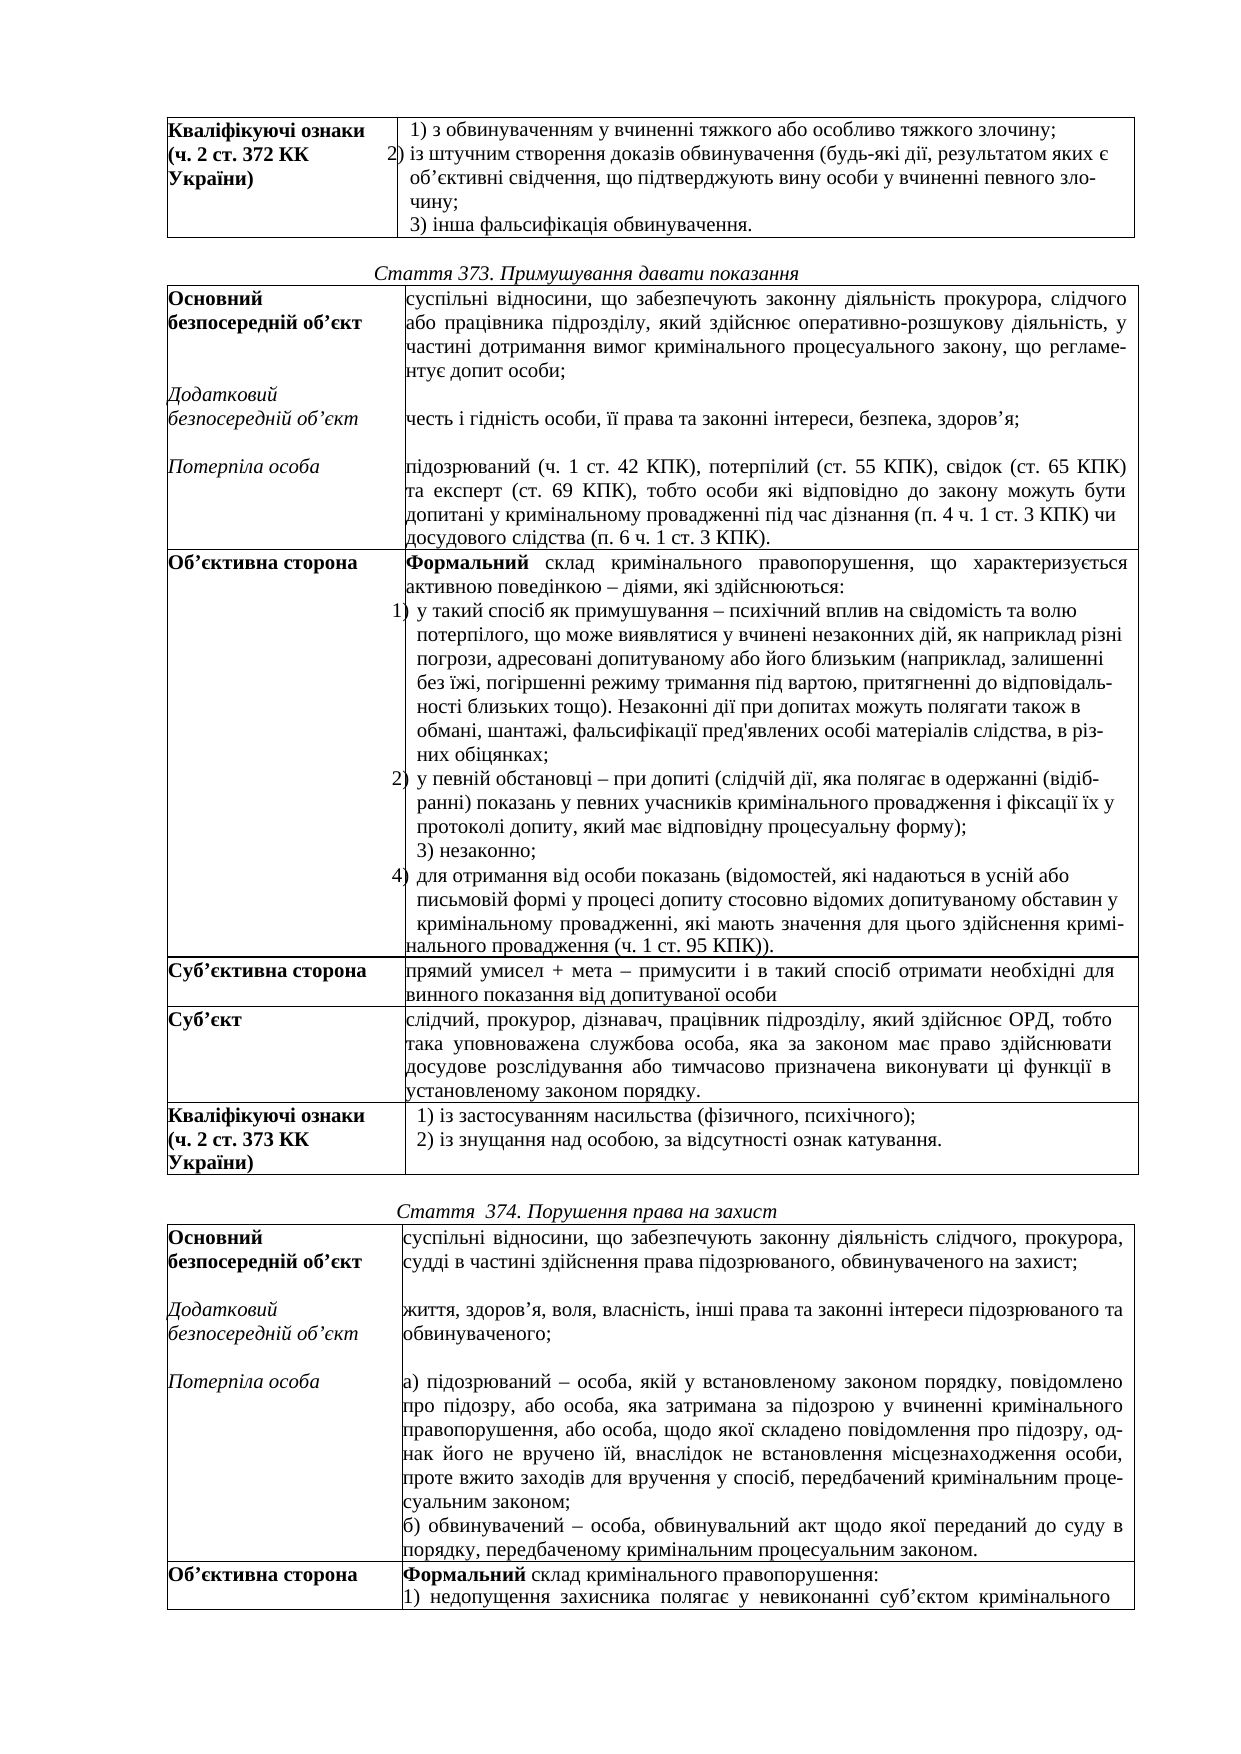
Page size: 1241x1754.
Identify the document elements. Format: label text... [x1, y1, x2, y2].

table_header Основний безпосередній об’єкт Додатковий безпосередній об’єкт Потерпіла особа [168, 286, 405, 548]
table_cell Формальний склад кримінального правопорушення: 1) недопущення захисника полягає у невиконанні суб’єктом кримінального [403, 1562, 1134, 1609]
table_cell Кваліфікуючі ознаки (ч. 2 ст. 373 КК України) [168, 1103, 405, 1174]
text Стаття 373. Примушування давати показання [127, 261, 1048, 285]
table_cell Об’єктивна сторона [168, 550, 405, 956]
table_header суспільні відносини, що забезпечують законну діяльність слідчого, прокурора, судді в частині здійснення права підозрюваного, обвинуваченого на захист; життя, здоров’я, воля, власність, інші права та законні інтереси підозрюваного та обвинуваченого; а) підозрюваний – особа, якій у встановленому законом порядку, повідомлено про підозру, або особа, яка затримана за підозрою у вчиненні кримінального правопорушення, або особа, щодо якої складено повідомлення про підозру, од- нак його не вручено їй, внаслідок не встановлення місцезнаходження особи, проте вжито заходів для вручення у спосіб, передбачений кримінальним проце- суальним законом; б) обвинувачений – особа, обвинувальний акт щодо якої переданий до суду в порядку, передбаченому кримінальним процесуальним законом. [403, 1225, 1134, 1561]
table_header суспільні відносини, що забезпечують законну діяльність прокурора, слідчого або працівника підрозділу, який здійснює оперативно-розшукову діяльність, у частині дотримання вимог кримінального процесуального закону, що регламе- нтує допит особи; честь і гідність особи, її права та законні інтереси, безпека, здоров’я; підозрюваний (ч. 1 ст. 42 КПК), потерпілий (ст. 55 КПК), свідок (ст. 65 КПК) та експерт (ст. 69 КПК), тобто особи які відповідно до закону можуть бути допитані у кримінальному провадженні під час дізнання (п. 4 ч. 1 ст. 3 КПК) чи досудового слідства (п. 6 ч. 1 ст. 3 КПК). [406, 286, 1138, 548]
table_cell із застосуванням насильства (фізичного, психічного); із знущання над особою, за відсутності ознак катування. [406, 1103, 1138, 1174]
table_cell Суб’єктивна сторона [168, 958, 405, 1006]
table_cell слідчий, прокурор, дізнавач, працівник підрозділу, який здійснює ОРД, тобто така уповноважена службова особа, яка за законом має право здійснювати досудове розслідування або тимчасово призначена виконувати ці функції в установленому законом порядку. [406, 1007, 1138, 1102]
table_cell Суб’єкт [168, 1007, 405, 1102]
table_header з обвинуваченням у вчиненні тяжкого або особливо тяжкого злочину; із штучним створення доказів обвинувачення (будь-які дії, результатом яких є об’єктивні свідчення, що підтверджують вину особи у вчиненні певного зло- чину; інша фальсифікація обвинувачення. [398, 118, 1134, 237]
table_header Кваліфікуючі ознаки (ч. 2 ст. 372 КК України) [168, 118, 397, 237]
table_cell Об’єктивна сторона [168, 1562, 402, 1609]
table_cell прямий умисел + мета – примусити і в такий спосіб отримати необхідні для винного показання від допитуваної особи [406, 958, 1138, 1006]
table_header Основний безпосередній об’єкт Додатковий безпосередній об’єкт Потерпіла особа [168, 1225, 402, 1561]
text Стаття 374. Порушення права на захист [127, 1199, 1048, 1223]
table_cell Формальний склад кримінального правопорушення, що характеризується активною поведінкою – діями, які здійснюються: у такий спосіб як примушування – психічний вплив на свідомість та волю потерпілого, що може виявлятися у вчинені незаконних дій, як наприклад різні погрози, адресовані допитуваному або його близьким (наприклад, залишенні без їжі, погіршенні режиму тримання під вартою, притягненні до відповідаль- ності близьких тощо). Незаконні дії при допитах можуть полягати також в обмані, шантажі, фальсифікації пред'явлених особі матеріалів слідства, в різ- них обіцянках; у певній обстановці – при допиті (слідчій дії, яка полягає в одержанні (відіб- ранні) показань у певних учасників кримінального провадження і фіксації їх у протоколі допиту, який має відповідну процесуальну форму); незаконно; для отримання від особи показань (відомостей, які надаються в усній або письмовій формі у процесі допиту стосовно відомих допитуваному обставин у кримінальному провадженні, які мають значення для цього здійснення кримі- нального провадження (ч. 1 ст. 95 КПК)). [406, 550, 1138, 956]
